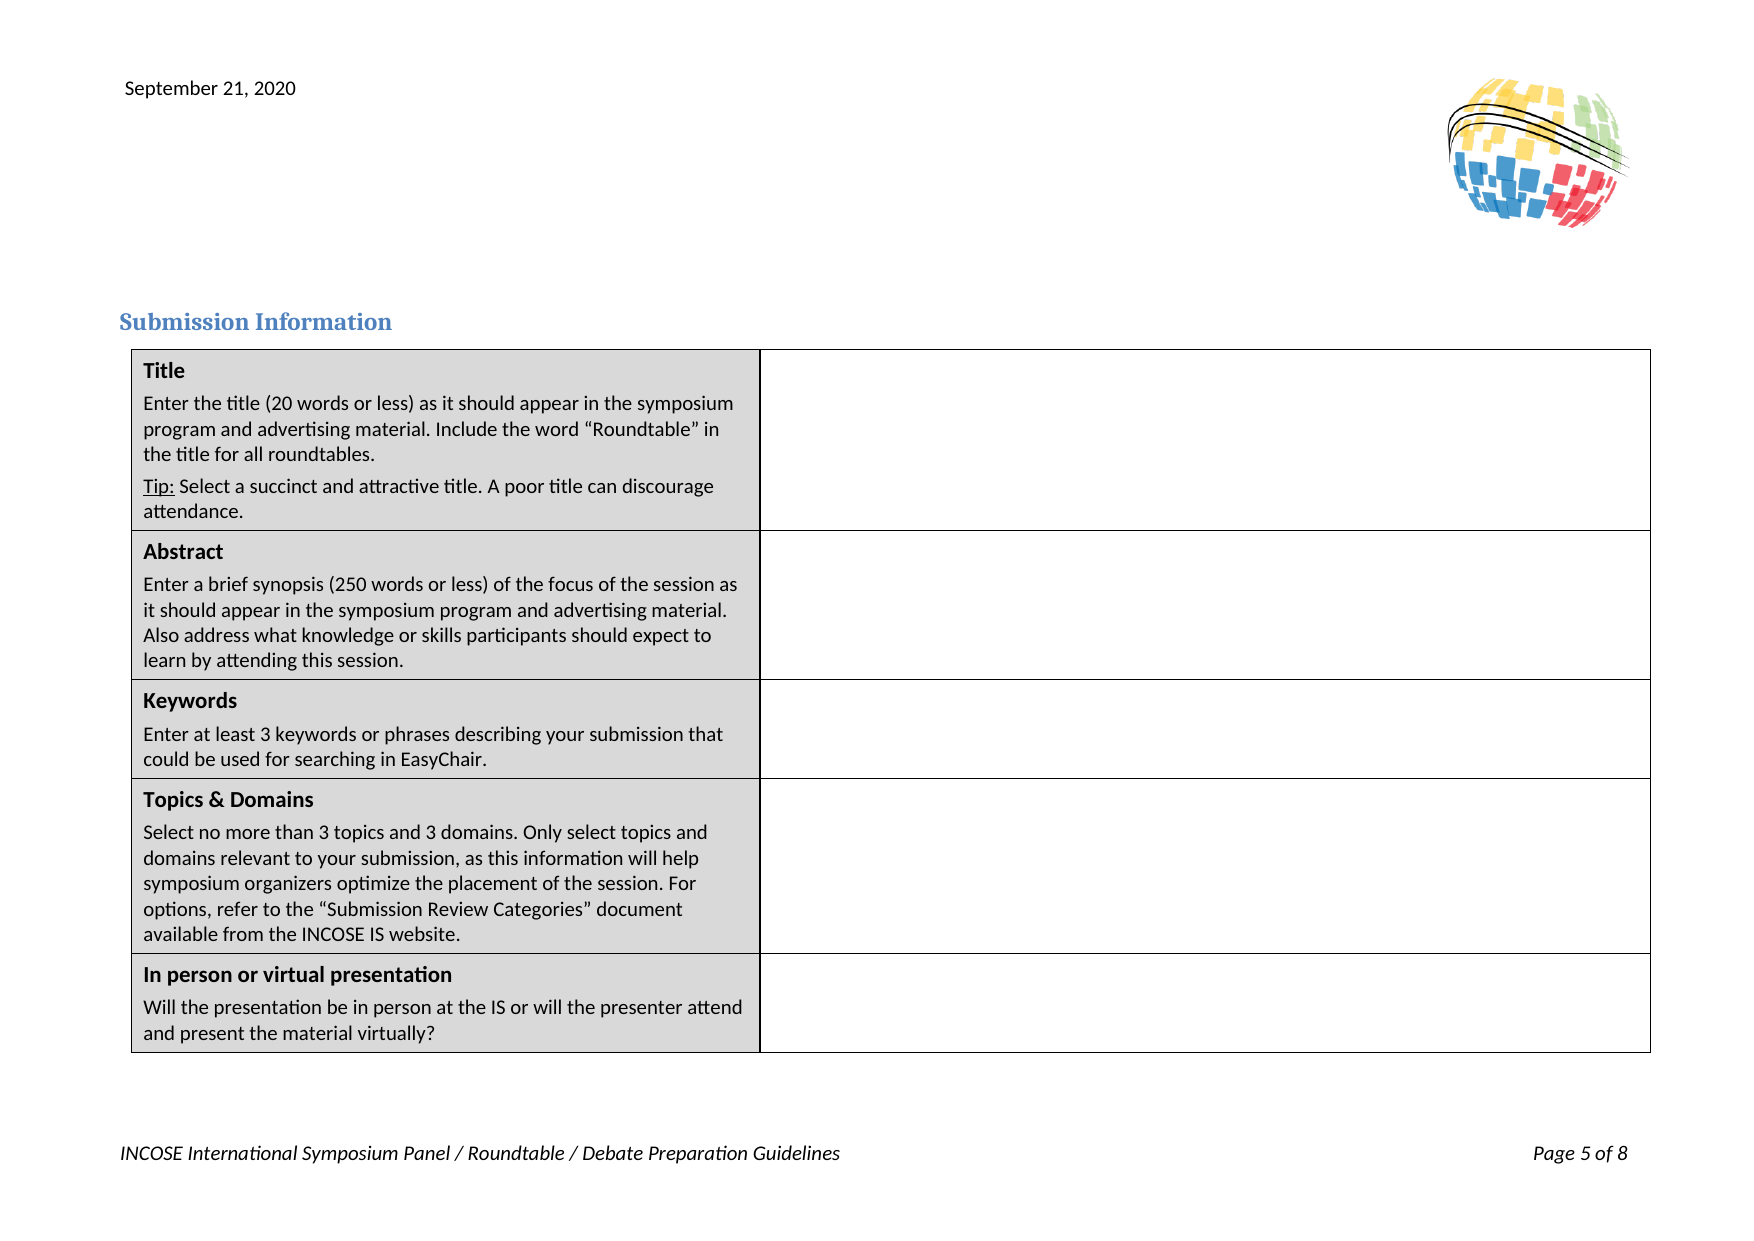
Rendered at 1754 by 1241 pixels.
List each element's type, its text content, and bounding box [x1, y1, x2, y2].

table_cell [761, 680, 1650, 778]
table_cell [761, 954, 1650, 1052]
table_cell [761, 531, 1650, 679]
table_cell In person or virtual presentation Will the presentation be in person at the IS or will the presenter attend and present the material virtually? [132, 954, 759, 1052]
picture [1443, 73, 1631, 232]
table_header Title Enter the title (20 words or less) as it should appear in the symposium program and advertising material. Include the word “Roundtable” in the title for all roundtables. Tip: Select a succinct and attractive title. A poor title can discourage attendance. [132, 350, 759, 530]
table_cell Topics & Domains Select no more than 3 topics and 3 domains. Only select topics and domains relevant to your submission, as this information will help symposium organizers optimize the placement of the session. For options, refer to the “Submission Review Categories” document available from the INCOSE IS website. [132, 779, 759, 953]
table_cell Abstract Enter a brief synopsis (250 words or less) of the focus of the session as it should appear in the symposium program and advertising material. Also address what knowledge or skills participants should expect to learn by attending this session. [132, 531, 759, 679]
table_cell [761, 779, 1650, 953]
table_cell Keywords Enter at least 3 keywords or phrases describing your submission that could be used for searching in EasyChair. [132, 680, 759, 778]
table_header [761, 350, 1650, 530]
subtitle Submission Information [120, 307, 1634, 336]
